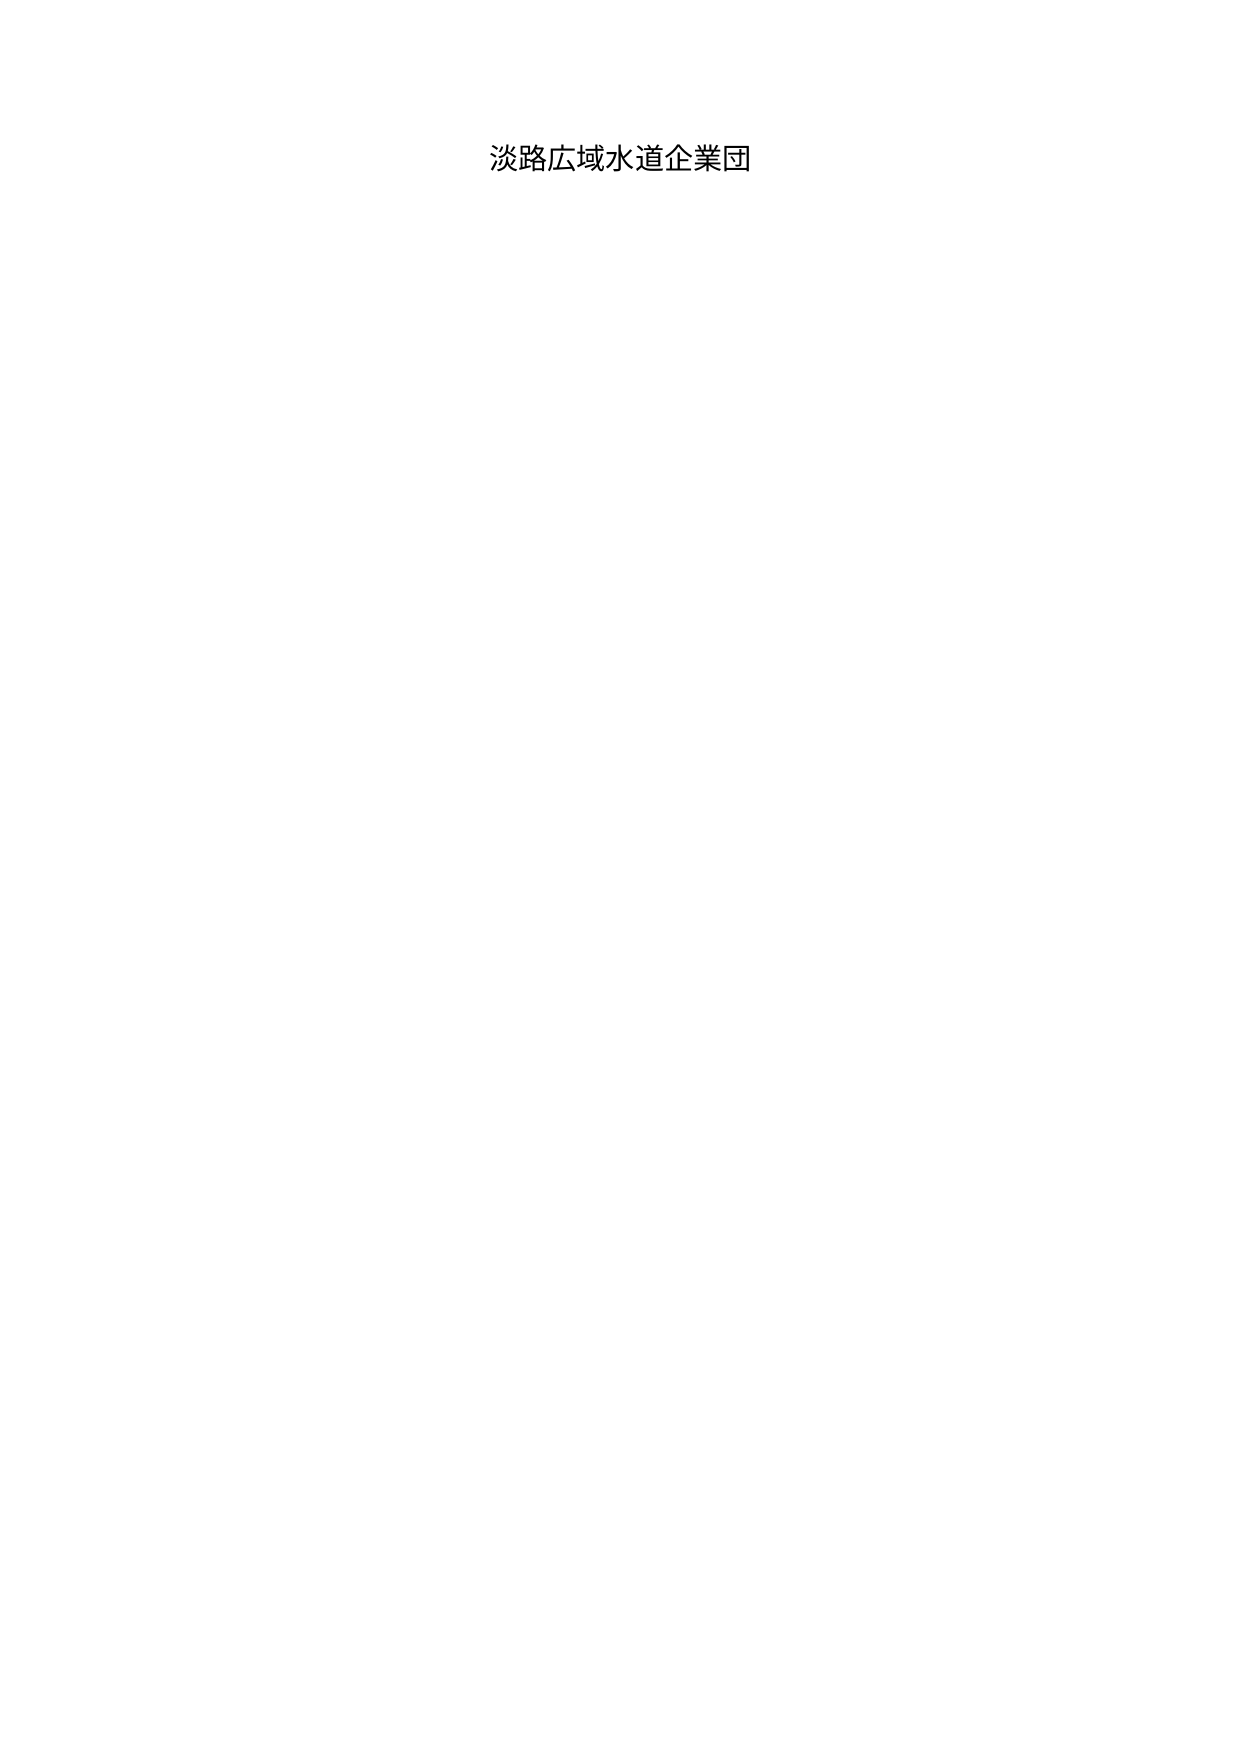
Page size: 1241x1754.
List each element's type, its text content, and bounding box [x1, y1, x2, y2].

text 淡路広域水道企業団 [177, 119, 1063, 193]
